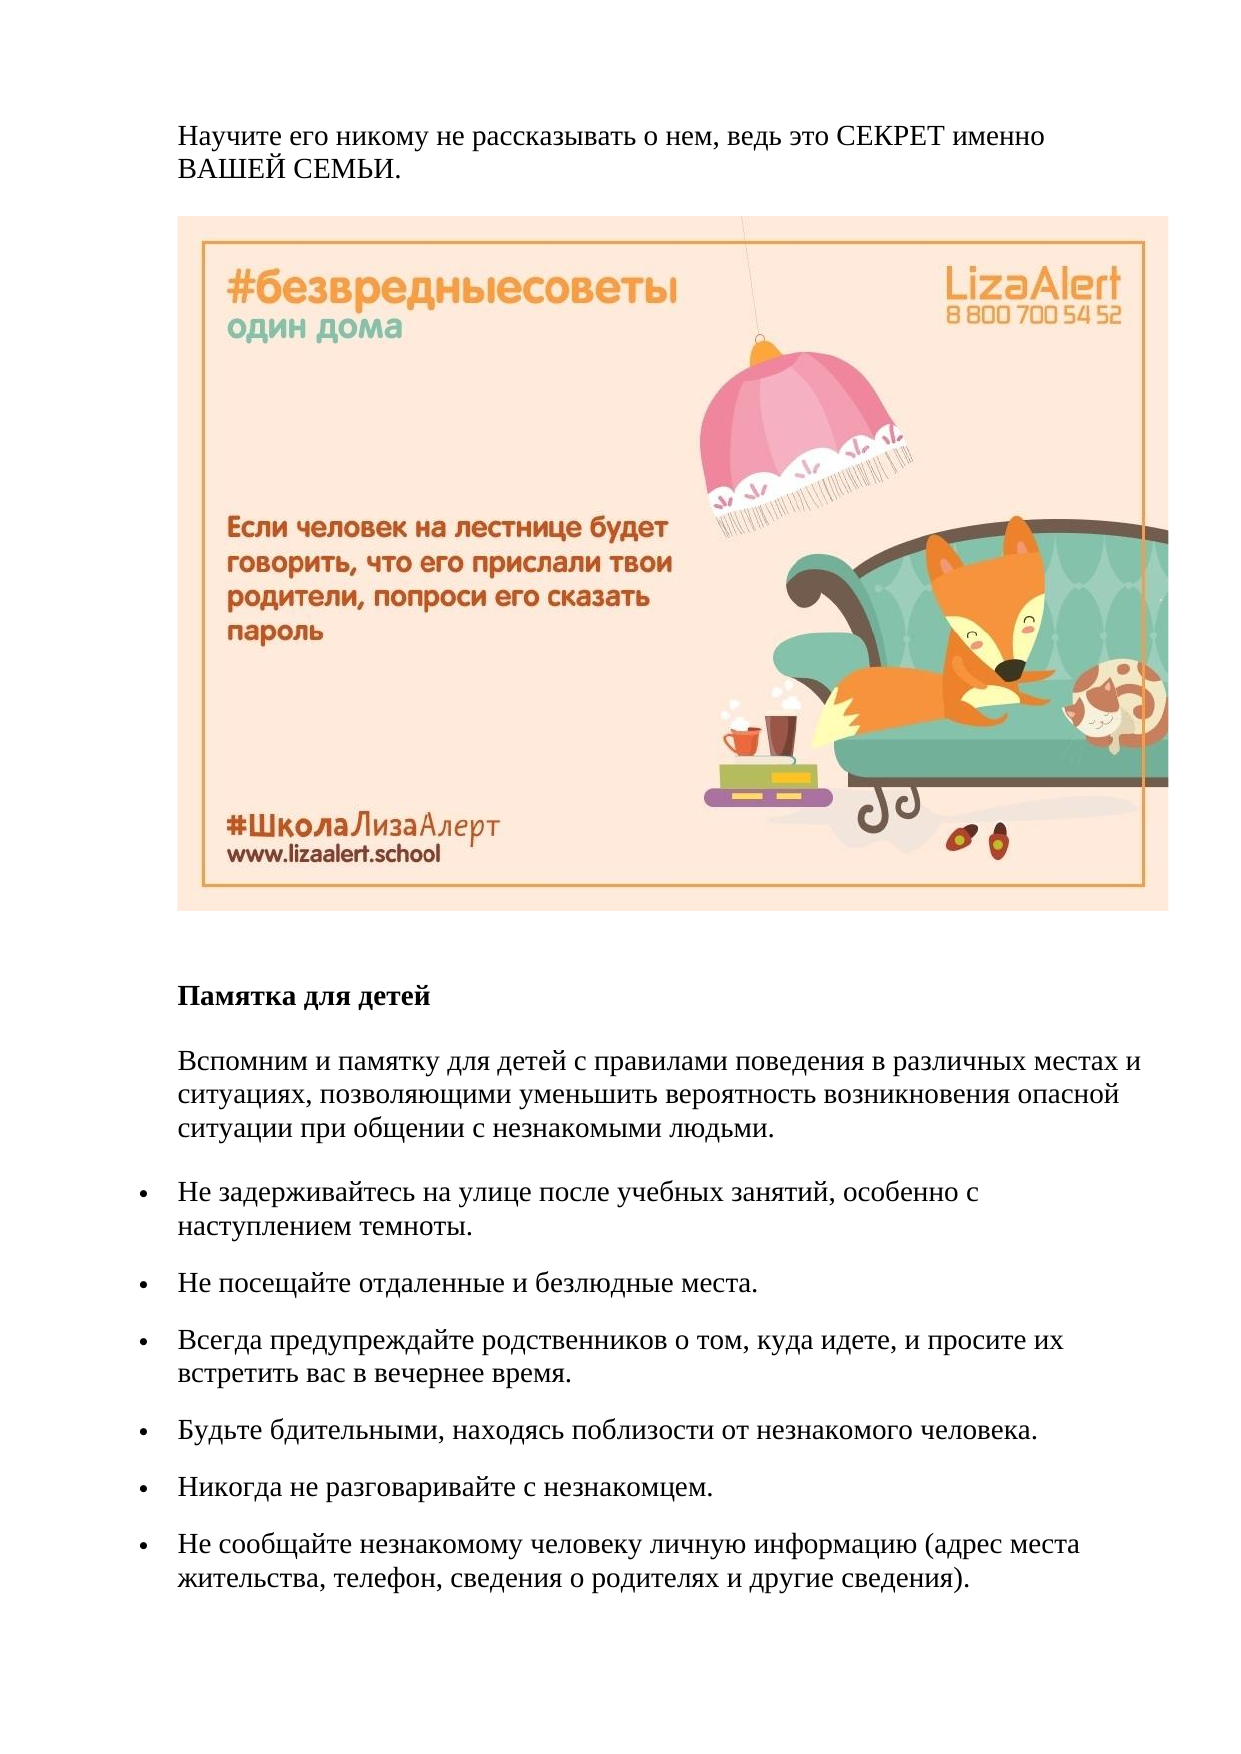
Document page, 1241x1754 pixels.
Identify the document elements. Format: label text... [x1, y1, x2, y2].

list Будьте бдительными, находясь поблизости от незнакомого человека. [140, 1412, 1152, 1446]
text Памятка для детей [177, 961, 1152, 1011]
list Никогда не разговаривайте с незнакомцем. [140, 1469, 1152, 1503]
picture [177, 216, 1169, 911]
text Вспомним и памятку для детей с правилами поведения в различных местах и ситуациях, позволяющими уменьшить вероятность возникновения опасной ситуации при общении с незнакомыми людьми. [177, 1043, 1152, 1143]
text Научите его никому не рассказывать о нем, ведь это СЕКРЕТ именно ВАШЕЙ СЕМЬИ. [177, 118, 1152, 185]
list Не сообщайте незнакомому человеку личную информацию (адрес места жительства, телефон, сведения о родителях и другие сведения). [140, 1526, 1152, 1593]
list Не задерживайтесь на улице после учебных занятий, особенно с наступлением темноты. [140, 1174, 1152, 1242]
list Всегда предупреждайте родственников о том, куда идете, и просите их встретить вас в вечернее время. [140, 1322, 1152, 1389]
list Не посещайте отдаленные и безлюдные места. [140, 1265, 1152, 1298]
